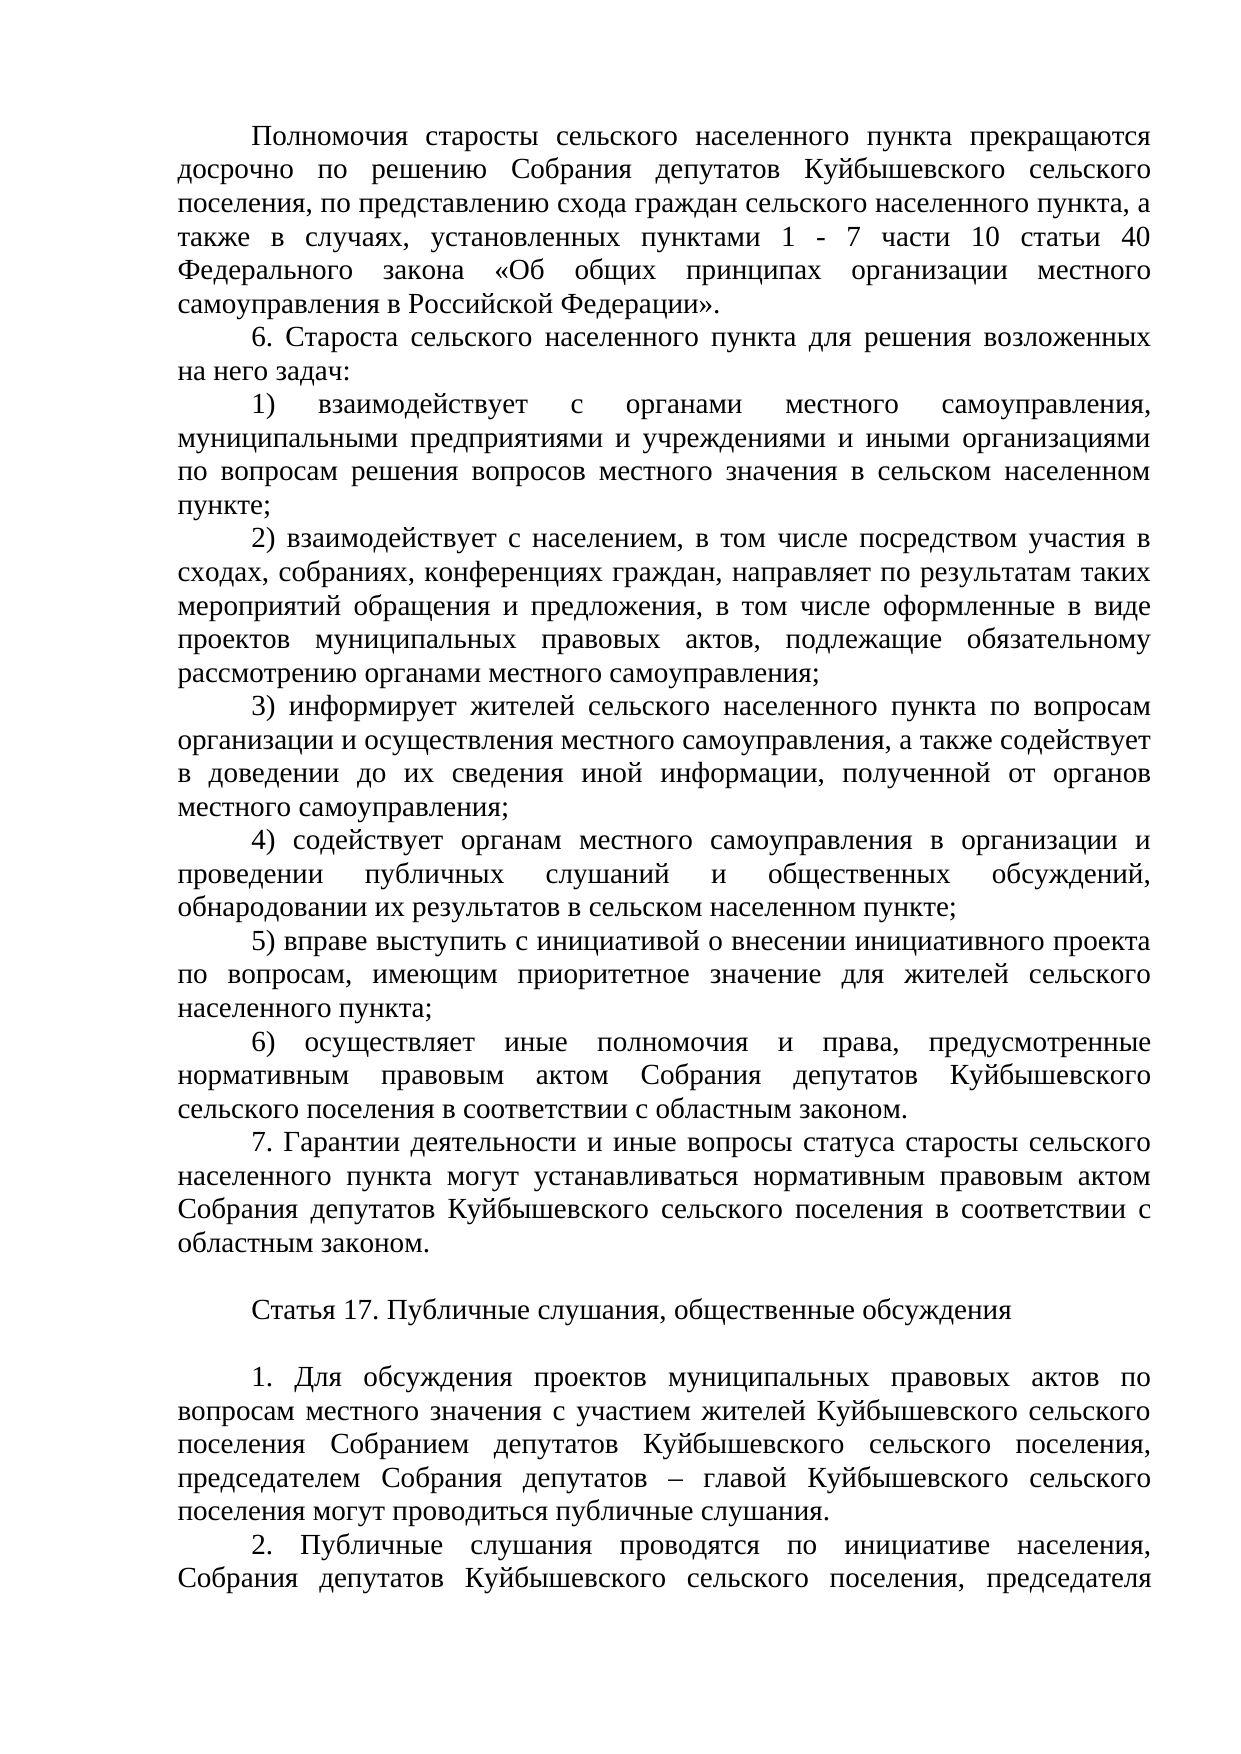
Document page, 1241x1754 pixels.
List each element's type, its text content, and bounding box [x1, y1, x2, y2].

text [177, 1527, 1152, 1594]
text Статья 17. Публичные слушания, общественные обсуждения [177, 1292, 1152, 1326]
text 5) вправе выступить с инициативой о внесении инициативного проекта по вопросам, имеющим приоритетное значение для жителей сельского населенного пункта; [177, 923, 1152, 1024]
text 2) взаимодействует с населением, в том числе посредством участия в сходах, собраниях, конференциях граждан, направляет по результатам таких мероприятий обращения и предложения, в том числе оформленные в виде проектов муниципальных правовых актов, подлежащие обязательному рассмотрению органами местного самоуправления; [177, 521, 1152, 688]
text 3) информирует жителей сельского населенного пункта по вопросам организации и осуществления местного самоуправления, а также содействует в доведении до их сведения иной информации, полученной от органов местного самоуправления; [177, 688, 1152, 822]
text 7. Гарантии деятельности и иные вопросы статуса старосты сельского населенного пункта могут устанавливаться нормативным правовым актом Собрания депутатов Куйбышевского сельского поселения в соответствии с областным законом. [177, 1124, 1152, 1258]
text Полномочия старосты сельского населенного пункта прекращаются досрочно по решению Собрания депутатов Куйбышевского сельского поселения, по представлению схода граждан сельского населенного пункта, а также в случаях, установленных пунктами 1 - 7 части 10 статьи 40 Федерального закона «Об общих принципах организации местного самоуправления в Российской Федерации». [177, 118, 1152, 319]
text 4) содействует органам местного самоуправления в организации и проведении публичных слушаний и общественных обсуждений, обнародовании их результатов в сельском населенном пункте; [177, 822, 1152, 923]
text 6. Староста сельского населенного пункта для решения возложенных на него задач: [177, 319, 1152, 386]
text 6) осуществляет иные полномочия и права, предусмотренные нормативным правовым актом Собрания депутатов Куйбышевского сельского поселения в соответствии с областным законом. [177, 1024, 1152, 1124]
text 1. Для обсуждения проектов муниципальных правовых актов по вопросам местного значения с участием жителей Куйбышевского сельского поселения Собранием депутатов Куйбышевского сельского поселения, председателем Собрания депутатов – главой Куйбышевского сельского поселения могут проводиться публичные слушания. [177, 1359, 1152, 1527]
text 1) взаимодействует с органами местного самоуправления, муниципальными предприятиями и учреждениями и иными организациями по вопросам решения вопросов местного значения в сельском населенном пункте; [177, 386, 1152, 521]
